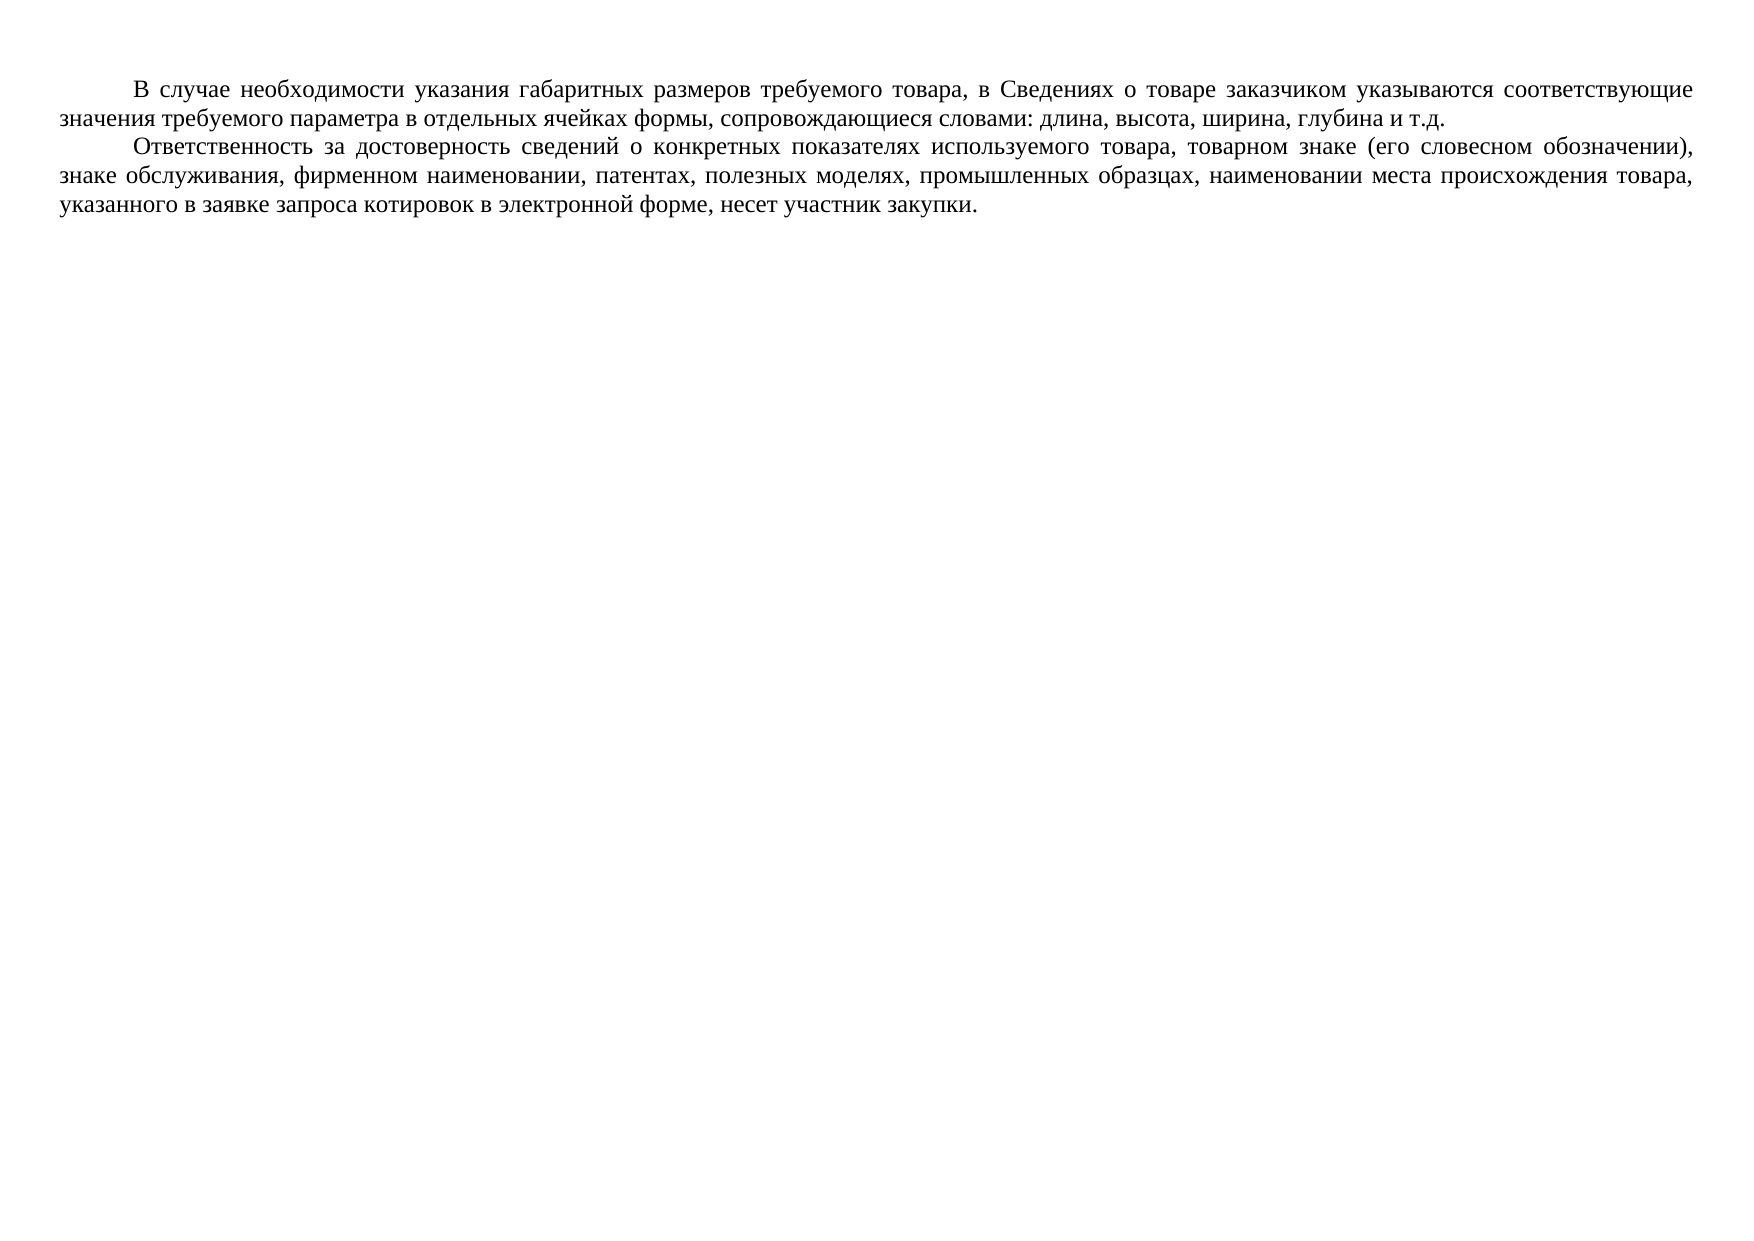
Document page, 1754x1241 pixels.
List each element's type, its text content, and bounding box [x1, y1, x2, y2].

text В случае необходимости указания габаритных размеров требуемого товара, в Сведениях о товаре заказчиком указываются соответствующие значения требуемого параметра в отдельных ячейках формы, сопровождающиеся словами: длина, высота, ширина, глубина и т.д. [59, 74, 1695, 131]
text Ответственность за достоверность сведений о конкретных показателях используемого товара, товарном знаке (его словесном обозначении), знаке обслуживания, фирменном наименовании, патентах, полезных моделях, промышленных образцах, наименовании места происхождения товара, указанного в заявке запроса котировок в электронной форме, несет участник закупки. [59, 131, 1695, 218]
